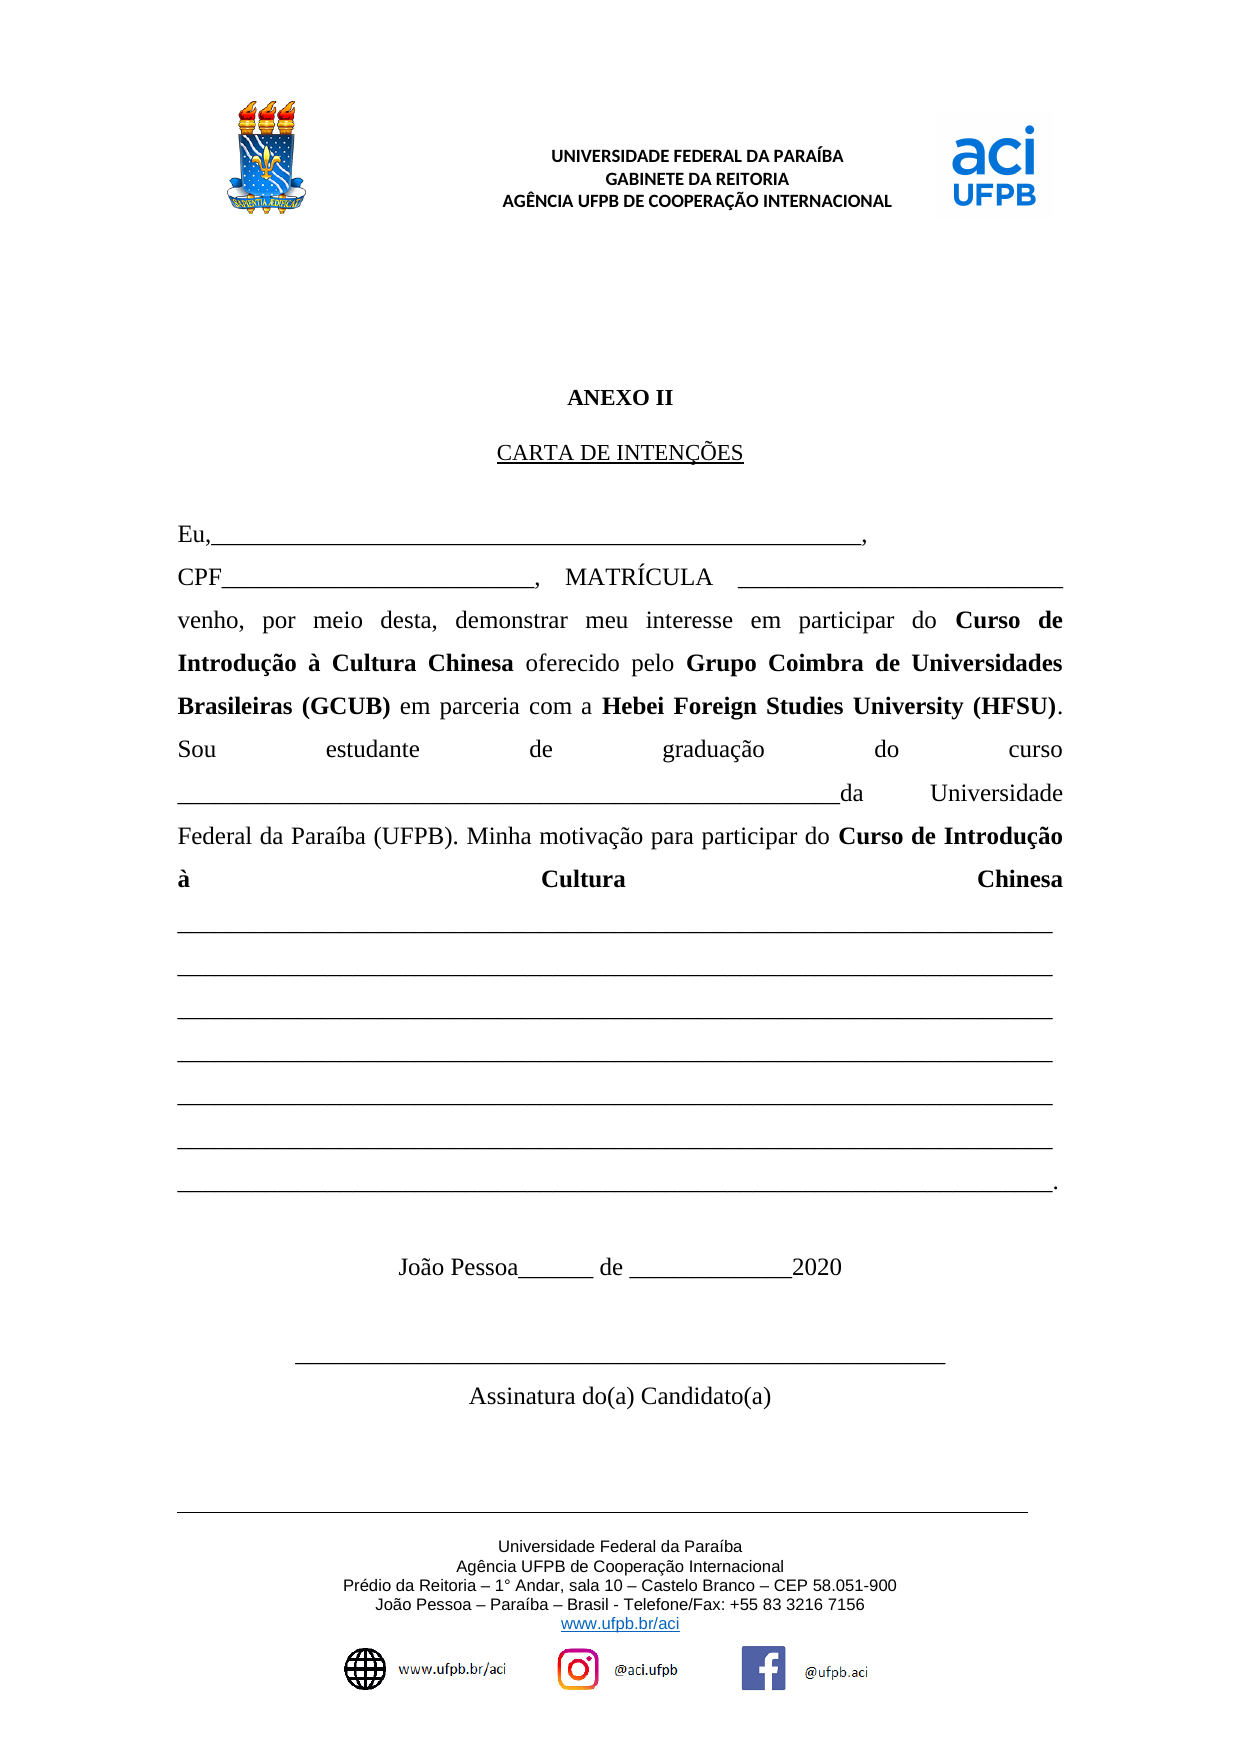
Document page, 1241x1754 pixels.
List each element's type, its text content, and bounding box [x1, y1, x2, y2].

text Eu,____________________________________________________, CPF_________________________, MATRÍCULA __________________________ venho, por meio desta, demonstrar meu interesse em participar do Curso de Introdução à Cultura Chinesa oferecido pelo Grupo Coimbra de Universidades Brasileiras (GCUB) em parceria com a Hebei Foreign Studies University (HFSU). Sou estudante de graduação do curso _____________________________________________________da Universidade Federal da Paraíba (UFPB). Minha motivação para participar do Curso de Introdução à Cultura Chinesa __________________________________________________________________________________________________________________________________________________________________________________________________________________________________________________________________________________________________________________________________________________________________________________________________________________________________________________________________________________________________________. [177, 519, 1063, 1194]
picture [336, 1639, 879, 1699]
text ANEXO II [177, 384, 1063, 411]
picture [225, 101, 309, 214]
text Assinatura do(a) Candidato(a) [177, 1381, 1063, 1410]
text João Pessoa______ de _____________2020 [177, 1252, 1063, 1281]
text CARTA DE INTENÇÕES [177, 439, 1063, 466]
picture [935, 112, 1053, 219]
text ____________________________________________________ [177, 1338, 1063, 1367]
